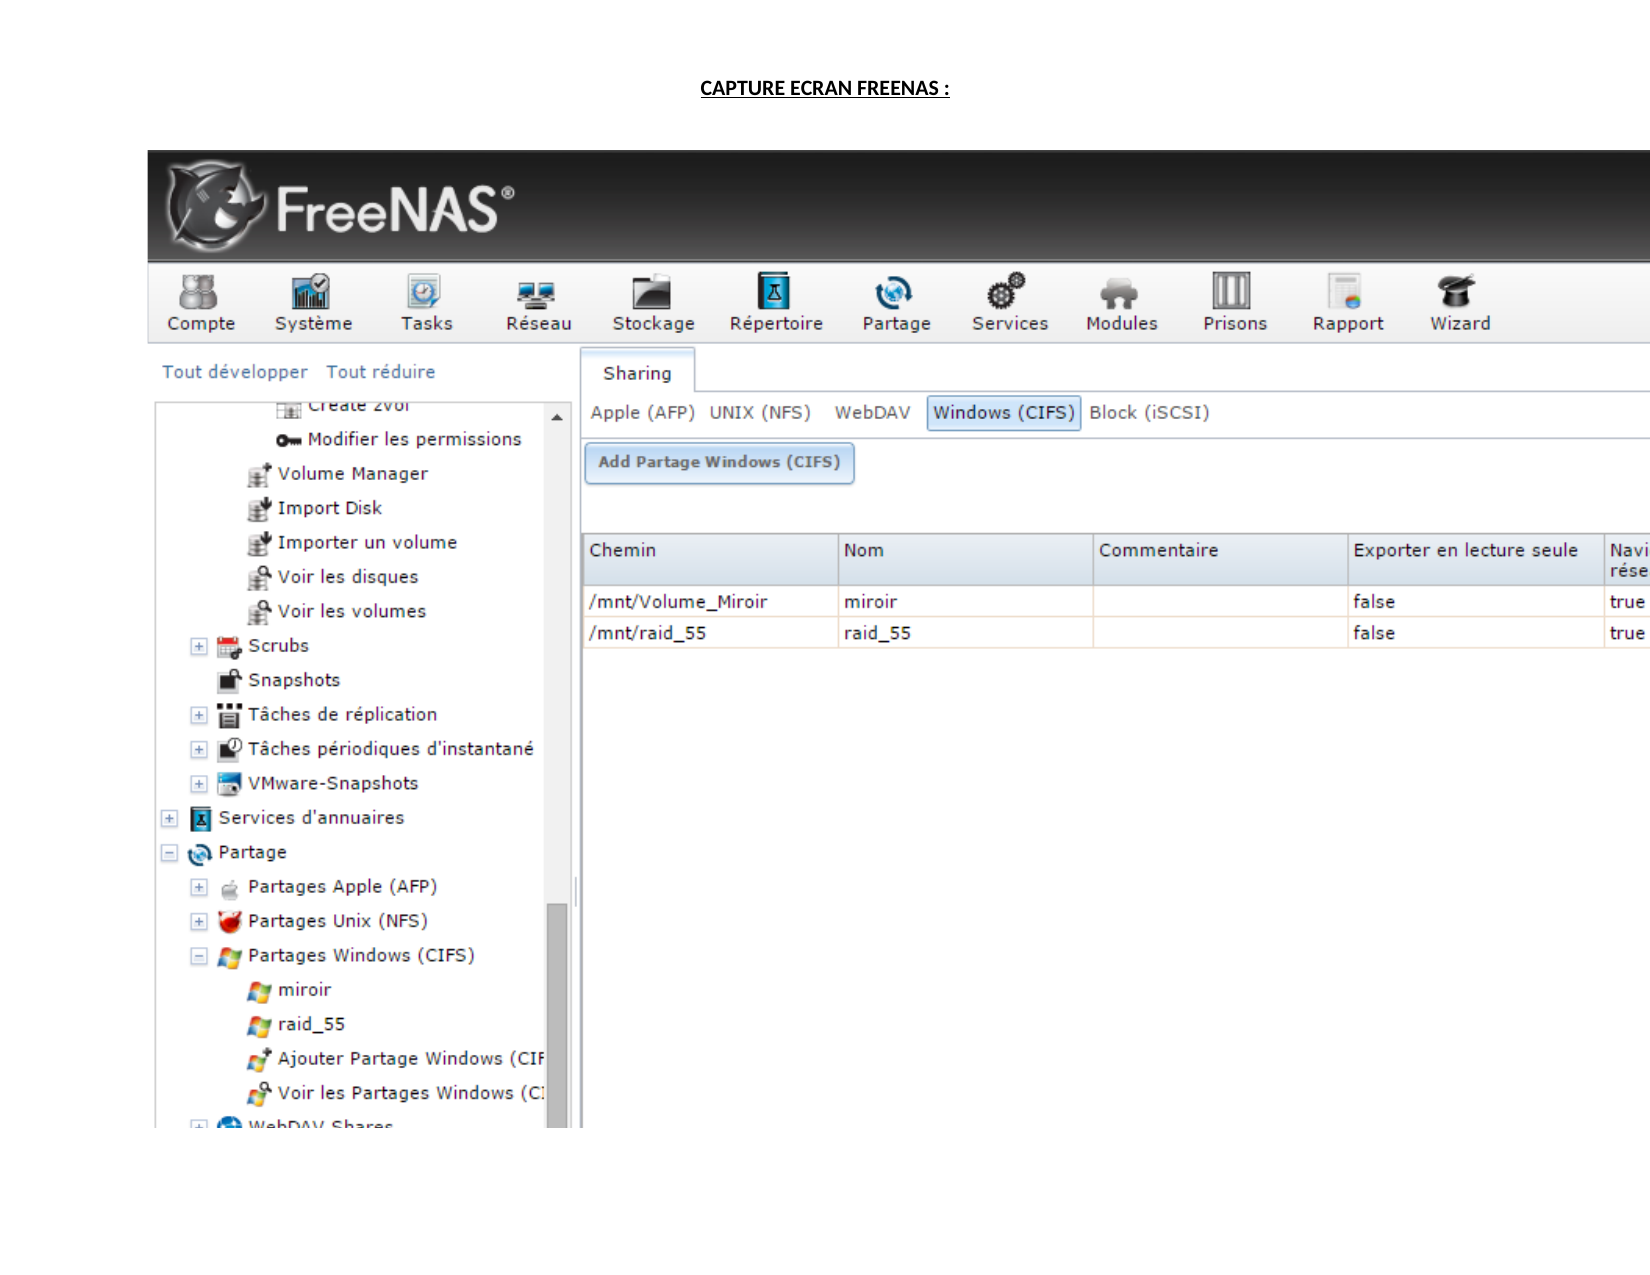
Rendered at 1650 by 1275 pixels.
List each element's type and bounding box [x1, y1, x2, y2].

picture [147, 150, 1650, 1128]
